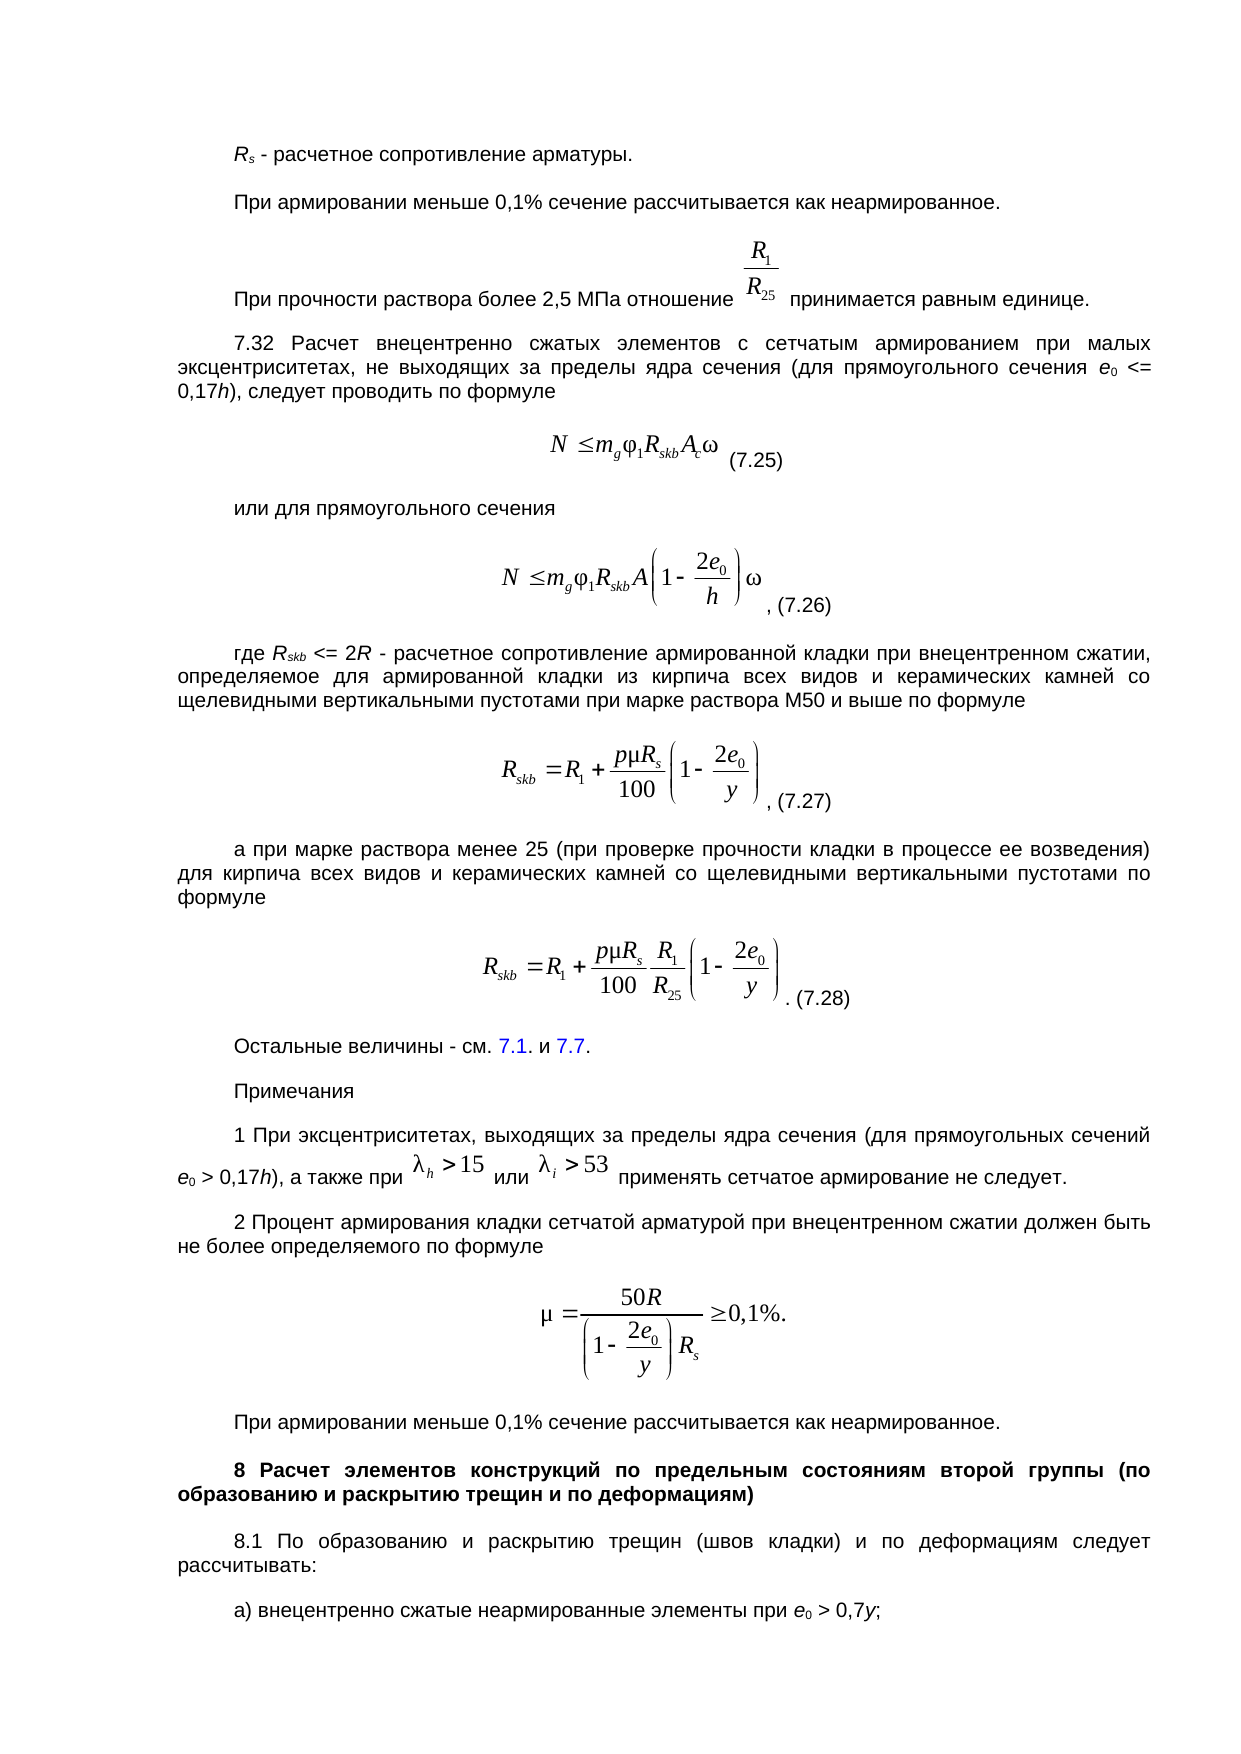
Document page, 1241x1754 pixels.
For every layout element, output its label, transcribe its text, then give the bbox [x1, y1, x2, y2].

text , (7.27) [177, 736, 1152, 813]
text При армировании меньше 0,1% сечение рассчитывается как неармированное. [177, 1409, 1152, 1433]
title 8 Расчет элементов конструкций по предельным состояниям второй группы (по образованию и раскрытию трещин и по деформациям) [177, 1457, 1152, 1505]
text При армировании меньше 0,1% сечение рассчитывается как неармированное. [177, 190, 1152, 214]
text . (7.28) [177, 933, 1152, 1010]
text Примечания [177, 1078, 1152, 1102]
text При прочности раствора более 2,5 МПа отношение принимается равным единице. [177, 235, 1152, 310]
text 2 Процент армирования кладки сетчатой арматурой при внецентренном сжатии должен быть не более определяемого по формуле [177, 1210, 1152, 1258]
text 1 При эксцентриситетах, выходящих за пределы ядра сечения (для прямоугольных сечений e0 > 0,17h), а также при или применять сетчатое армирование не следует. [177, 1123, 1152, 1189]
text (7.25) [177, 427, 1152, 471]
text Rs - расчетное сопротивление арматуры. [177, 142, 1152, 166]
text 7.32 Расчет внецентренно сжатых элементов с сетчатым армированием при малых эксцентриситетах, не выходящих за пределы ядра сечения (для прямоугольного сечения e0 <= 0,17h), следует проводить по формуле [177, 331, 1152, 403]
text 8.1 По образованию и раскрытию трещин (швов кладки) и по деформациям следует рассчитывать: [177, 1529, 1152, 1577]
text или для прямоугольного сечения [177, 495, 1152, 519]
text а при марке раствора менее 25 (при проверке прочности кладки в процессе ее возведения) для кирпича всех видов и керамических камней со щелевидными вертикальными пустотами по формуле [177, 837, 1152, 909]
text где Rskb <= 2R - расчетное сопротивление армированной кладки при внецентренном сжатии, определяемое для армированной кладки из кирпича всех видов и керамических камней со щелевидными вертикальными пустотами при марке раствора M50 и выше по формуле [177, 640, 1152, 712]
text , (7.26) [177, 543, 1152, 616]
text Остальные величины - см. 7.1. и 7.7. [177, 1034, 1152, 1058]
text а) внецентренно сжатые неармированные элементы при e0 > 0,7y; [177, 1598, 1152, 1622]
